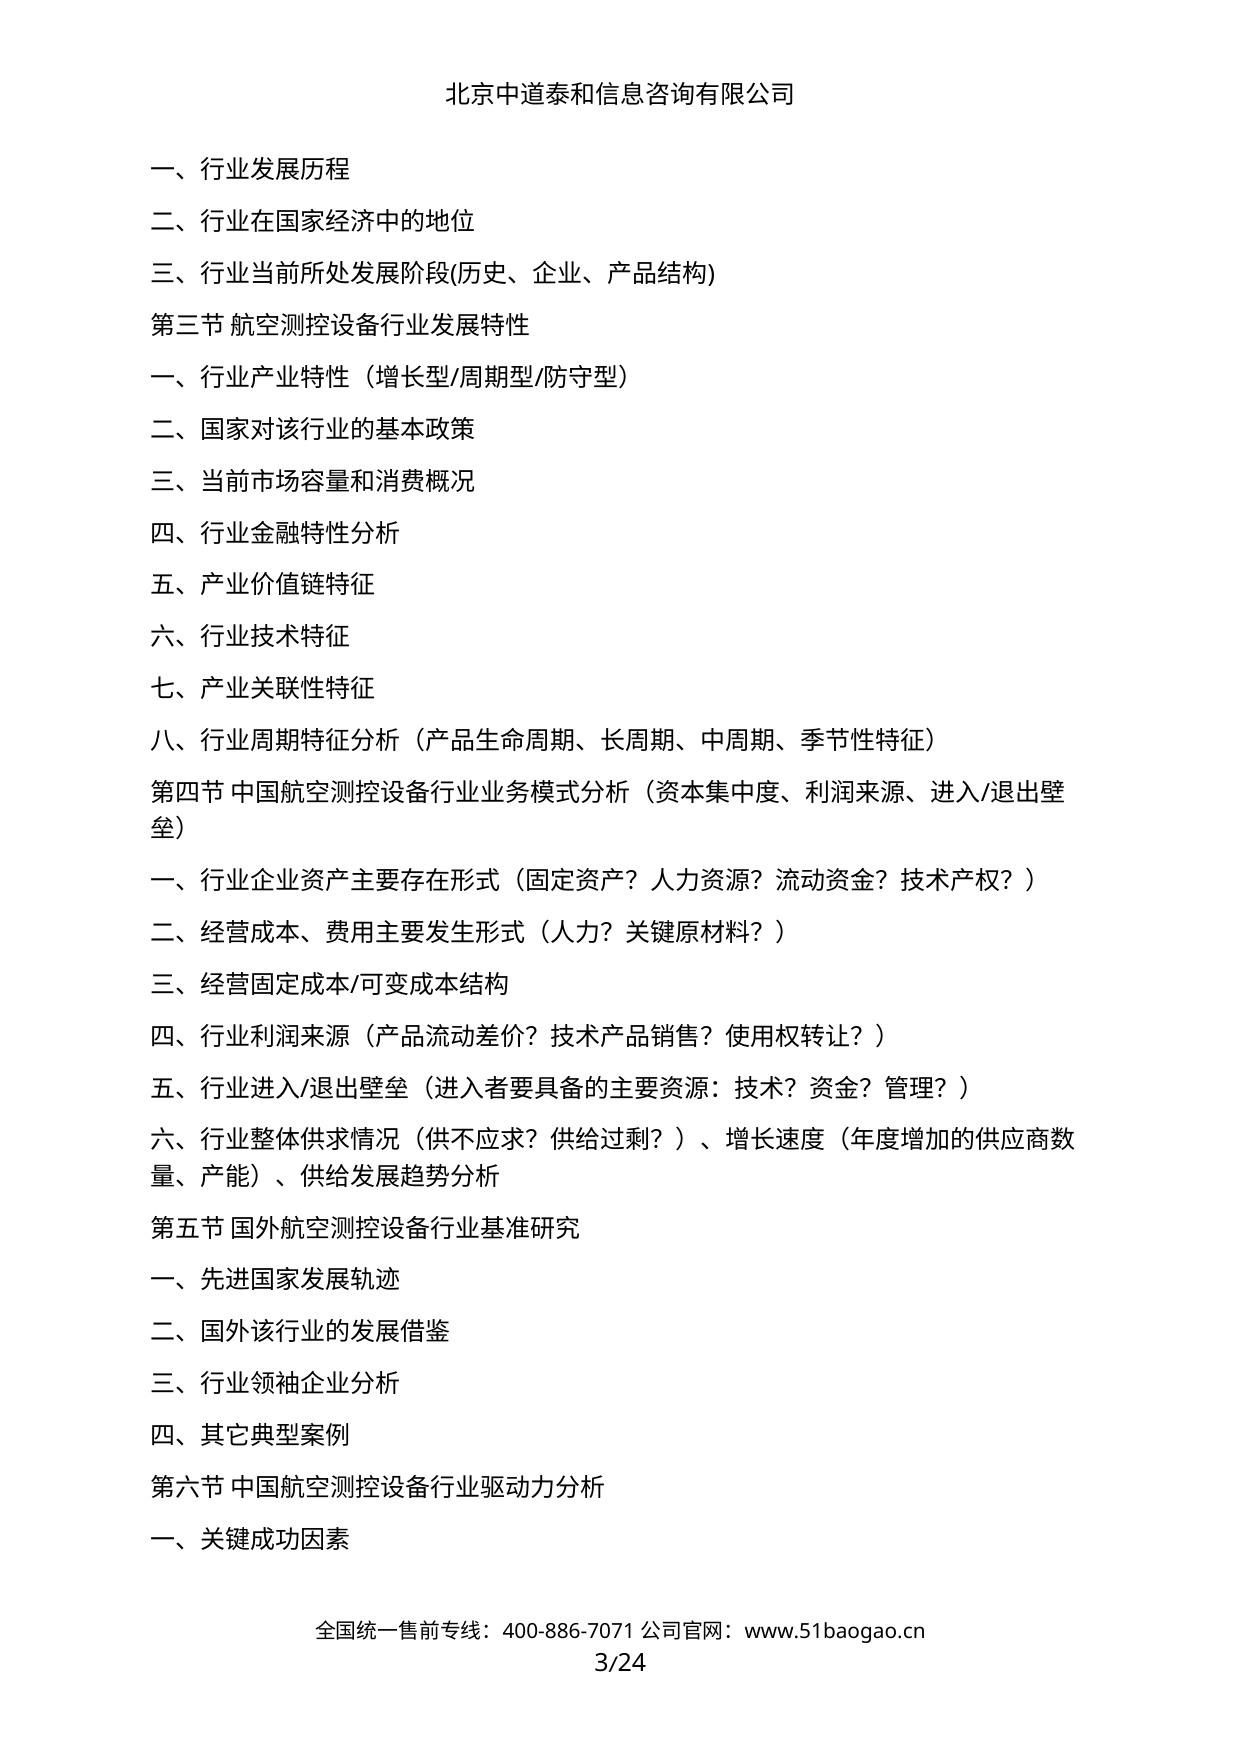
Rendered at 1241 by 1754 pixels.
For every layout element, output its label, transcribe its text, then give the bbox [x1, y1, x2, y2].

text 一、先进国家发展轨迹 [150, 1260, 1090, 1296]
text 二、国外该行业的发展借鉴 [150, 1312, 1090, 1348]
text 三、行业当前所处发展阶段(历史、企业、产品结构) [150, 254, 1090, 290]
text 八、行业周期特征分析（产品生命周期、长周期、中周期、季节性特征） [150, 721, 1090, 757]
text 四、行业金融特性分析 [150, 513, 1090, 549]
text 三、经营固定成本/可变成本结构 [150, 964, 1090, 1001]
text 一、行业企业资产主要存在形式（固定资产？人力资源？流动资金？技术产权？） [150, 861, 1090, 897]
text 三、行业领袖企业分析 [150, 1364, 1090, 1400]
text 七、产业关联性特征 [150, 669, 1090, 705]
text 第四节 中国航空测控设备行业业务模式分析（资本集中度、利润来源、进入/退出壁垒） [150, 772, 1090, 845]
text 六、行业整体供求情况（供不应求？供给过剩？）、增长速度（年度增加的供应商数量、产能）、供给发展趋势分析 [150, 1120, 1090, 1192]
text 四、其它典型案例 [150, 1416, 1090, 1452]
text 一、关键成功因素 [150, 1519, 1090, 1556]
text 二、国家对该行业的基本政策 [150, 409, 1090, 446]
text 一、行业发展历程 [150, 150, 1090, 186]
text 六、行业技术特征 [150, 617, 1090, 653]
text 一、行业产业特性（增长型/周期型/防守型） [150, 357, 1090, 394]
text 五、产业价值链特征 [150, 565, 1090, 601]
text 二、行业在国家经济中的地位 [150, 202, 1090, 238]
text 二、经营成本、费用主要发生形式（人力？关键原材料？） [150, 912, 1090, 949]
text 第五节 国外航空测控设备行业基准研究 [150, 1208, 1090, 1244]
text 三、当前市场容量和消费概况 [150, 461, 1090, 497]
text 四、行业利润来源（产品流动差价？技术产品销售？使用权转让？） [150, 1016, 1090, 1052]
text 五、行业进入/退出壁垒（进入者要具备的主要资源：技术？资金？管理？） [150, 1068, 1090, 1104]
text 第六节 中国航空测控设备行业驱动力分析 [150, 1467, 1090, 1504]
text 第三节 航空测控设备行业发展特性 [150, 306, 1090, 342]
